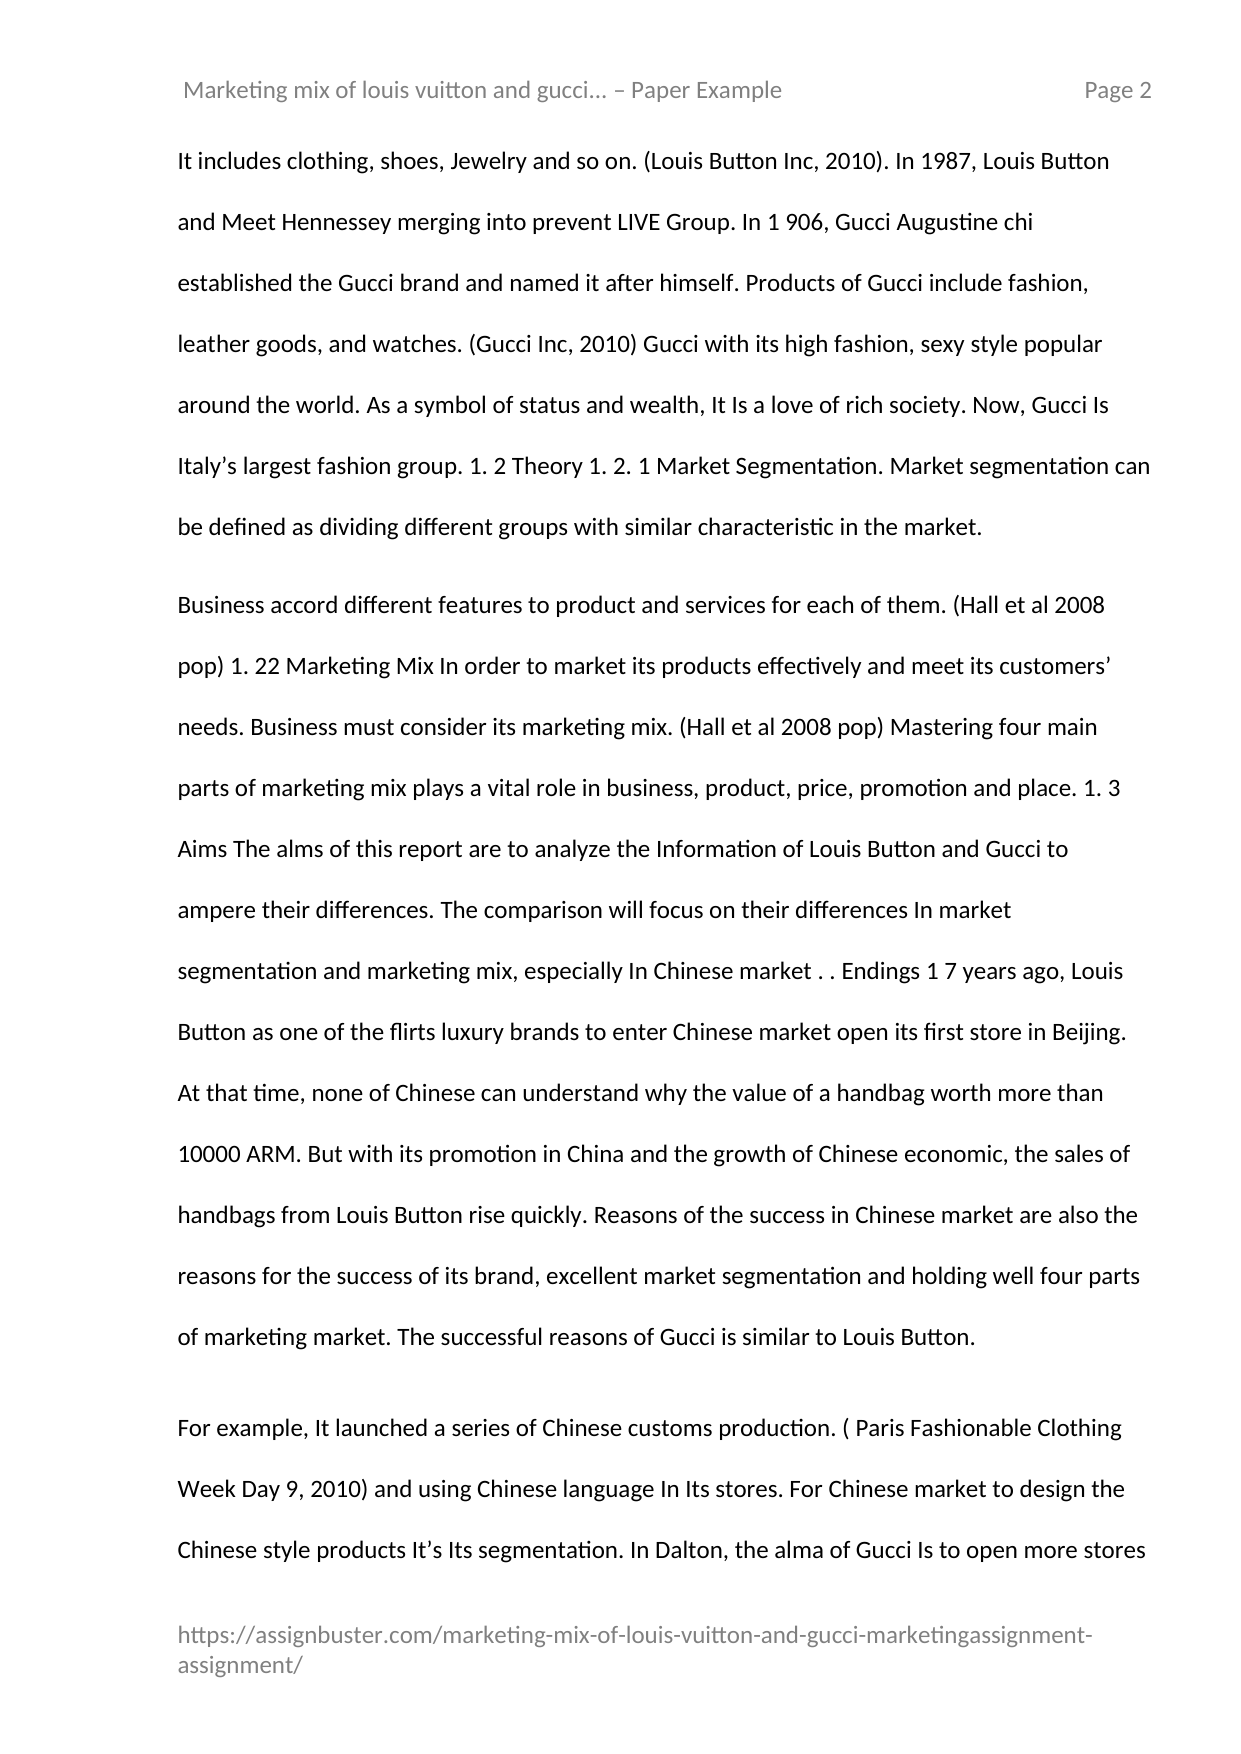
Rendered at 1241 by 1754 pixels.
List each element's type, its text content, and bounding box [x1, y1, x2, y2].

text Business accord different features to product and services for each of them. (Hall et al 2008 pop) 1. 22 Marketing Mix In order to market its products effectively and meet its customers’ needs. Business must consider its marketing mix. (Hall et al 2008 pop) Mastering four main parts of marketing mix plays a vital role in business, product, price, promotion and place. 1. 3 Aims The alms of this report are to analyze the Information of Louis Button and Gucci to ampere their differences. The comparison will focus on their differences In market segmentation and marketing mix, especially In Chinese market . . Endings 1 7 years ago, Louis Button as one of the flirts luxury brands to enter Chinese market open its first store in Beijing. At that time, none of Chinese can understand why the value of a handbag worth more than 10000 ARM. But with its promotion in China and the growth of Chinese economic, the sales of handbags from Louis Button rise quickly. Reasons of the success in Chinese market are also the reasons for the success of its brand, excellent market segmentation and holding well four parts of marketing market. The successful reasons of Gucci is similar to Louis Button. [177, 589, 1152, 1352]
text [177, 1412, 1152, 1564]
text It includes clothing, shoes, Jewelry and so on. (Louis Button Inc, 2010). In 1987, Louis Button and Meet Hennessey merging into prevent LIVE Group. In 1 906, Gucci Augustine chi established the Gucci brand and named it after himself. Products of Gucci include fashion, leather goods, and watches. (Gucci Inc, 2010) Gucci with its high fashion, sexy style popular around the world. As a symbol of status and wealth, It Is a love of rich society. Now, Gucci Is Italy’s largest fashion group. 1. 2 Theory 1. 2. 1 Market Segmentation. Market segmentation can be defined as dividing different groups with similar characteristic in the market. [177, 145, 1152, 542]
